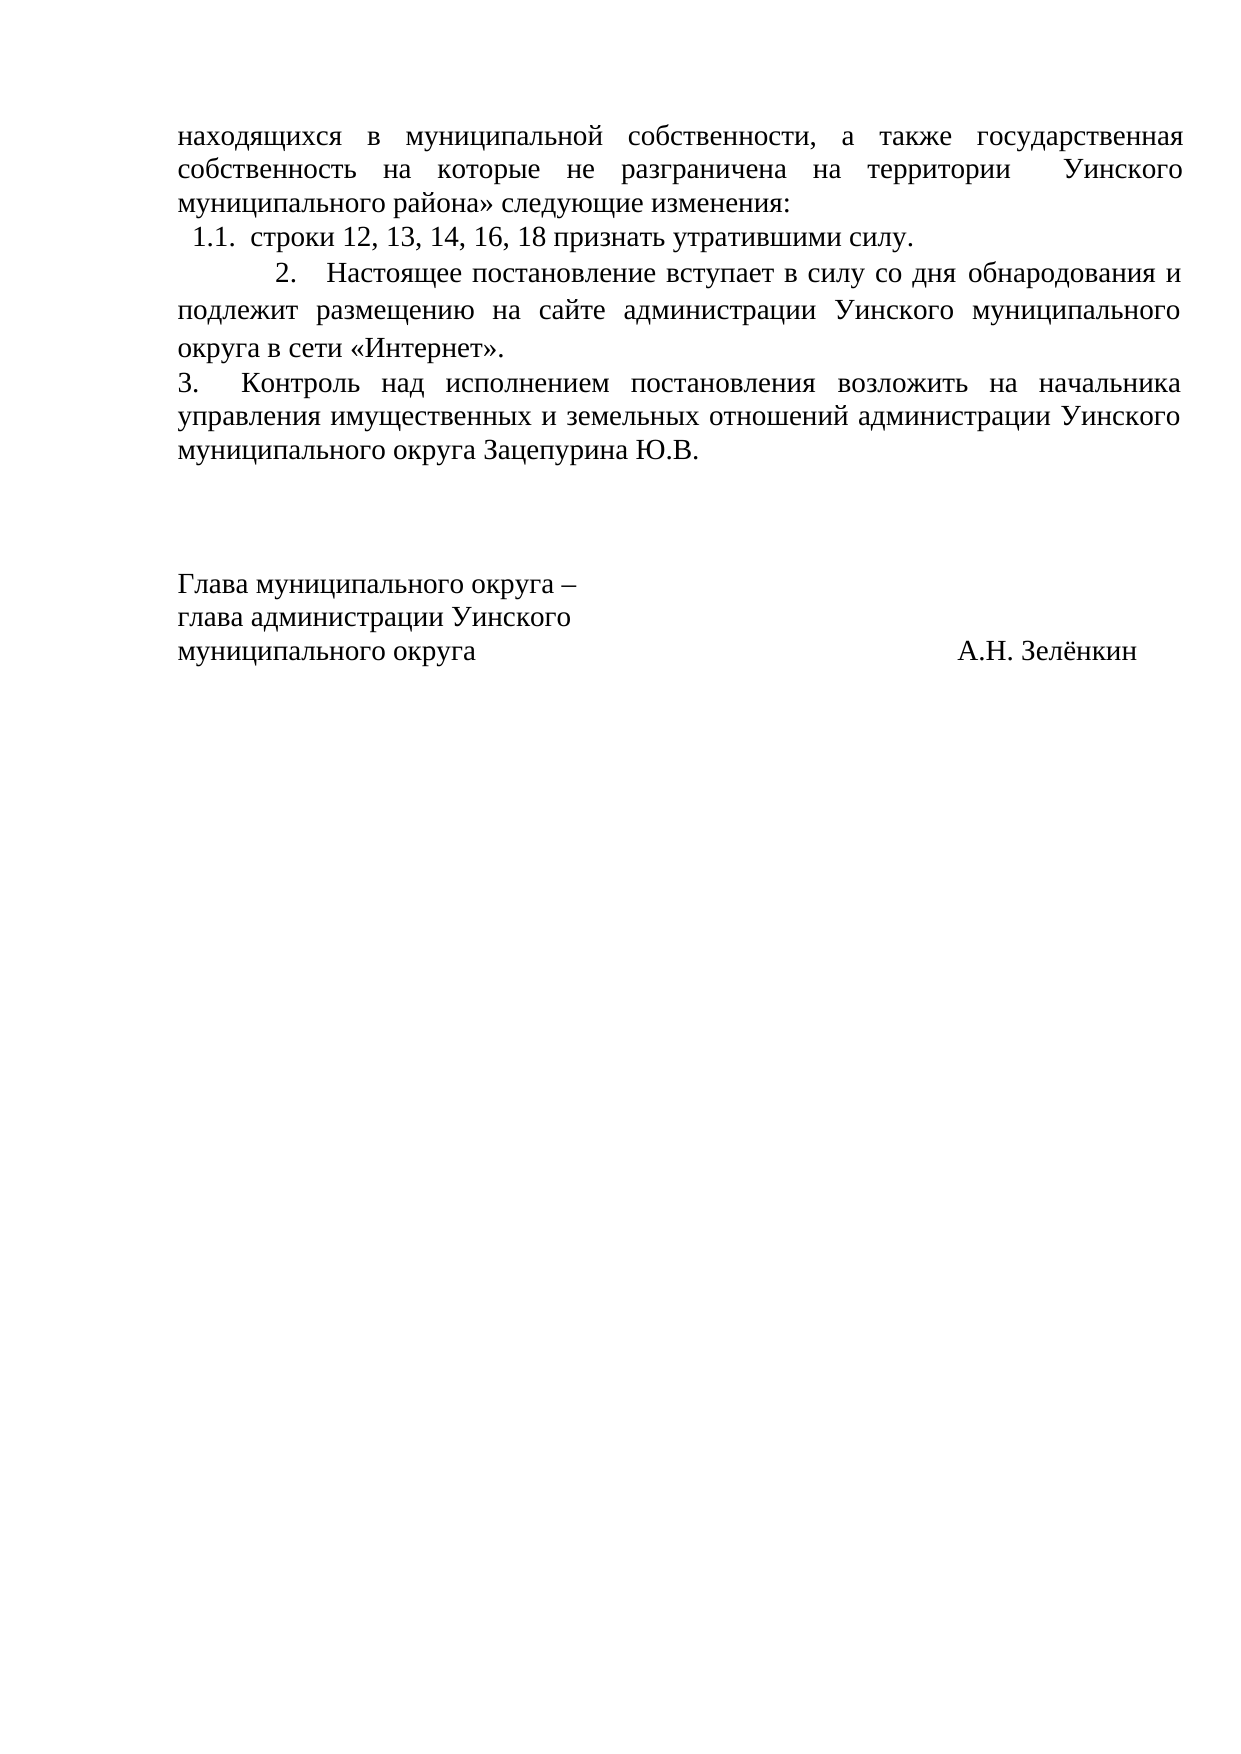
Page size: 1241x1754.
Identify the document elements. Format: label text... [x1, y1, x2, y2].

text 1.1. строки 12, 13, 14, 16, 18 признать утратившими силу. [177, 219, 1184, 252]
text Глава муниципального округа – [177, 566, 1181, 599]
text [177, 118, 1184, 219]
text 2. Настоящее постановление вступает в силу со дня обнародования и подлежит размещению на сайте администрации Уинского муниципального округа в сети «Интернет». [177, 252, 1181, 365]
text муниципального округа А.Н. Зелёнкин [177, 633, 1181, 667]
text 3. Контроль над исполнением постановления возложить на начальника управления имущественных и земельных отношений администрации Уинского муниципального округа Зацепурина Ю.В. [177, 365, 1181, 465]
text глава администрации Уинского [177, 599, 1181, 633]
